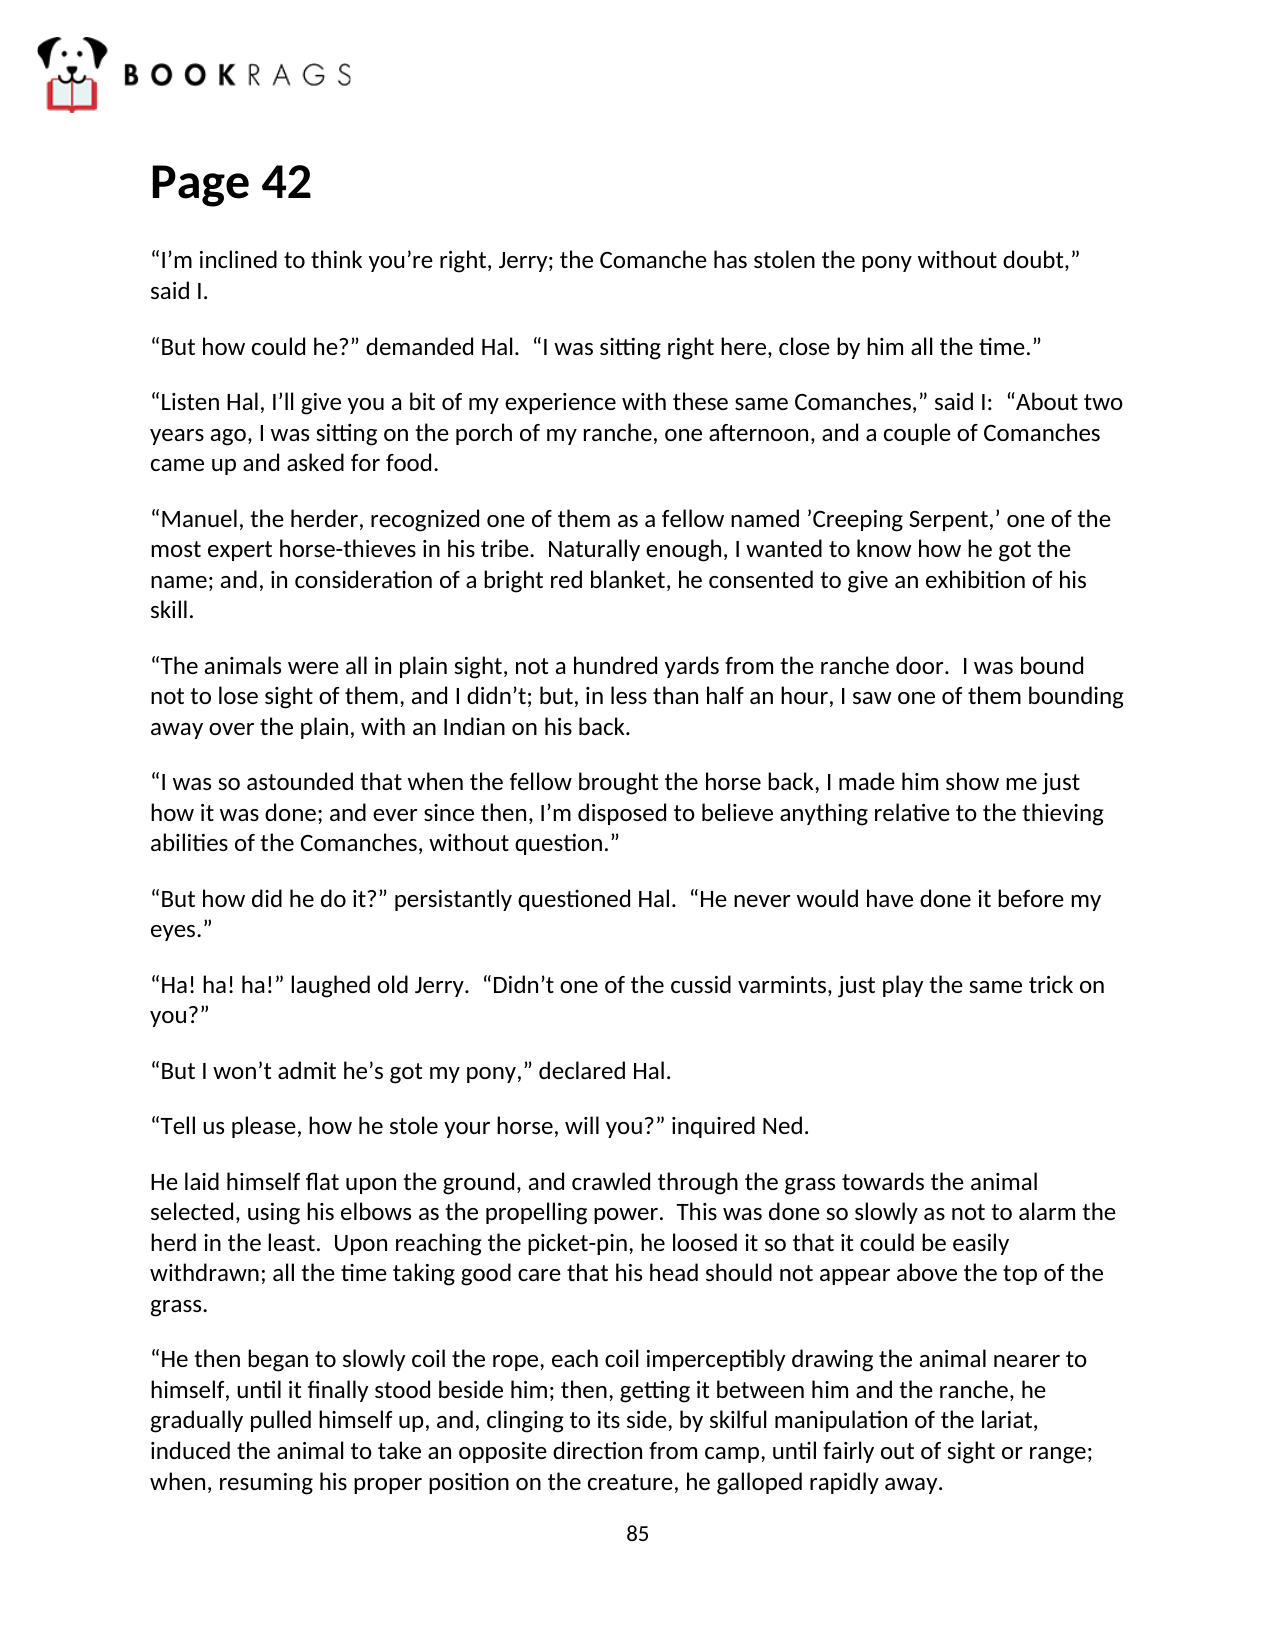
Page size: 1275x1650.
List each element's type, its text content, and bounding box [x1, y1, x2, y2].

text “I was so astounded that when the fellow brought the horse back, I made him show me just how it was done; and ever since then, I’m disposed to believe anything relative to the thieving abilities of the Comanches, without question.” [150, 766, 1125, 858]
text “He then began to slowly coil the rope, each coil imperceptibly drawing the animal nearer to himself, until it finally stood beside him; then, getting it between him and the ranche, he gradually pulled himself up, and, clinging to its side, by skilful manipulation of the lariat, induced the animal to take an opposite direction from camp, until fairly out of sight or range; when, resuming his proper position on the creature, he galloped rapidly away. [150, 1344, 1125, 1496]
text “But I won’t admit he’s got my pony,” declared Hal. [150, 1055, 1125, 1086]
text “Listen Hal, I’ll give you a bit of my experience with these same Comanches,” said I: “About two years ago, I was sitting on the porch of my ranche, one afternoon, and a couple of Comanches came up and asked for food. [150, 386, 1125, 478]
text “I’m inclined to think you’re right, Jerry; the Comanche has stolen the pony without doubt,” said I. [150, 244, 1125, 306]
text He laid himself flat upon the ground, and crawled through the grass towards the animal selected, using his elbows as the propelling power. This was done so slowly as not to alarm the herd in the least. Upon reaching the picket-pin, he loosed it so that it could be easily withdrawn; all the time taking good care that his head should not appear above the top of the grass. [150, 1166, 1125, 1319]
text “Ha! ha! ha!” laughed old Jerry. “Didn’t one of the cussid varmints, just play the same trick on you?” [150, 969, 1125, 1030]
text “But how could he?” demanded Hal. “I was sitting right here, close by him all the time.” [150, 331, 1125, 361]
text “Manuel, the herder, recognized one of them as a fellow named ’Creeping Serpent,’ one of the most expert horse-thieves in his tribe. Naturally enough, I wanted to know how he got the name; and, in consideration of a bright red blanket, he consented to give an exhibition of his skill. [150, 503, 1125, 625]
text “But how did he do it?” persistantly questioned Hal. “He never would have done it before my eyes.” [150, 883, 1125, 944]
picture [37, 37, 351, 113]
text “The animals were all in plain sight, not a hundred yards from the ranche door. I was bound not to lose sight of them, and I didn’t; but, in less than half an hour, I saw one of them bounding away over the plain, with an Indian on his back. [150, 650, 1125, 741]
text “Tell us please, how he stole your horse, will you?” inquired Ned. [150, 1111, 1125, 1141]
text Page 42 [150, 150, 1125, 211]
